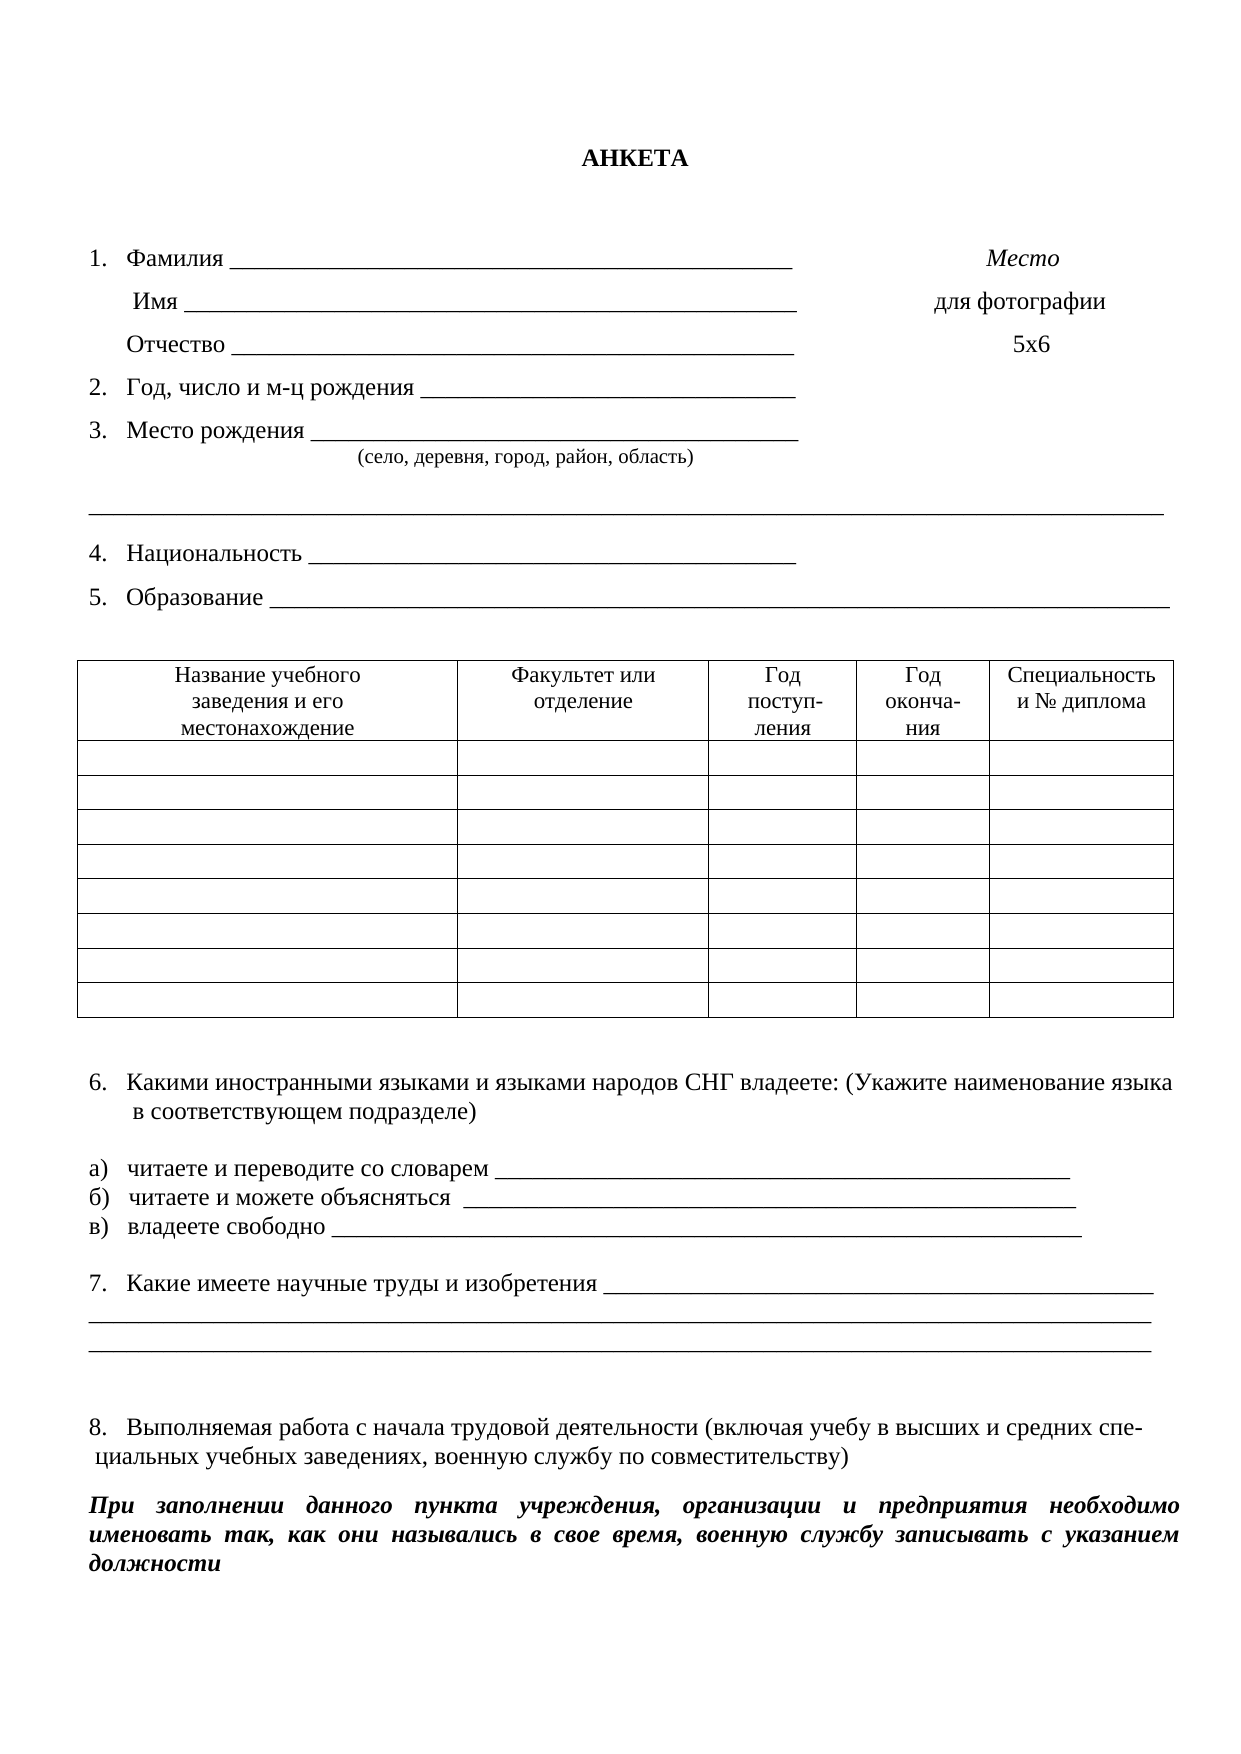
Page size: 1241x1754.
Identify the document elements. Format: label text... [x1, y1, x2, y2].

text а) читаете и переводите со словарем ______________________________________________ [89, 1153, 1181, 1182]
text в) владеете свободно ____________________________________________________________ [89, 1211, 1181, 1240]
table_cell [857, 845, 989, 878]
text ______________________________________________________________________________________ [89, 489, 1181, 518]
list Какими иностранными языками и языками народов СНГ владеете: (Укажите наименование языка [89, 1067, 1181, 1096]
table_cell [458, 845, 708, 878]
text б) читаете и можете объясняться _________________________________________________ [89, 1182, 1181, 1211]
text циальных учебных заведениях, военную службу по совместительству) [89, 1441, 1181, 1470]
subtitle При заполнении данного пункта учреждения, организации и предприятия необходимо именовать так, как они назывались в свое время, военную службу записывать с указанием должности [89, 1491, 1181, 1577]
list Фамилия _____________________________________________ Место [89, 243, 1181, 271]
table_cell [78, 741, 457, 774]
table_cell [857, 810, 989, 844]
table_cell [857, 776, 989, 809]
text Отчество _____________________________________________ 5х6 [89, 329, 1181, 358]
table_cell [78, 845, 457, 878]
table_cell [990, 776, 1173, 809]
table_cell [709, 879, 856, 913]
table_cell [857, 983, 989, 1017]
table_cell [857, 914, 989, 947]
table_cell [709, 810, 856, 844]
list Образование ________________________________________________________________________ [89, 582, 1181, 610]
table_cell [709, 983, 856, 1017]
table_cell [709, 914, 856, 947]
table_cell [857, 879, 989, 913]
list Год, число и м-ц рождения ______________________________ [89, 372, 1181, 401]
table_header Факультет или отделение [458, 661, 708, 740]
text (село, деревня, город, район, область) [89, 444, 1181, 468]
table_header Год оконча- ния [857, 661, 989, 740]
table_cell [78, 810, 457, 844]
table_cell [78, 949, 457, 982]
table_cell [990, 741, 1173, 774]
table_cell [709, 845, 856, 878]
table_cell [709, 776, 856, 809]
text _____________________________________________________________________________________ [89, 1326, 1181, 1355]
table_cell [78, 879, 457, 913]
table_cell [709, 949, 856, 982]
table_header Название учебного заведения и его местонахождение [78, 661, 457, 740]
table_cell [857, 741, 989, 774]
table_cell [857, 949, 989, 982]
list Национальность _______________________________________ [89, 538, 1181, 567]
table_cell [458, 741, 708, 774]
text Имя _________________________________________________ для фотографии [89, 286, 1181, 314]
list Выполняемая работа с начала трудовой деятельности (включая учебу в высших и средних спе- [89, 1412, 1181, 1441]
list Место рождения _______________________________________ [89, 415, 1181, 444]
table_cell [990, 845, 1173, 878]
table_header Специальность и № диплома [990, 661, 1173, 740]
table_cell [78, 983, 457, 1017]
table_cell [78, 776, 457, 809]
table_cell [709, 741, 856, 774]
table_cell [458, 914, 708, 947]
table_cell [78, 914, 457, 947]
table_header Год поступ- ления [709, 661, 856, 740]
table_cell [990, 983, 1173, 1017]
subtitle в соответствующем подразделе) [89, 1096, 1181, 1125]
table_cell [458, 810, 708, 844]
list Какие имеете научные труды и изобретения ____________________________________________ [89, 1268, 1181, 1297]
table_cell [990, 810, 1173, 844]
text АНКЕТА [89, 143, 1181, 172]
table_cell [990, 949, 1173, 982]
table_cell [990, 914, 1173, 947]
table_cell [458, 949, 708, 982]
text _____________________________________________________________________________________ [89, 1297, 1181, 1326]
table_cell [458, 879, 708, 913]
table_cell [458, 776, 708, 809]
table_cell [990, 879, 1173, 913]
table_cell [458, 983, 708, 1017]
